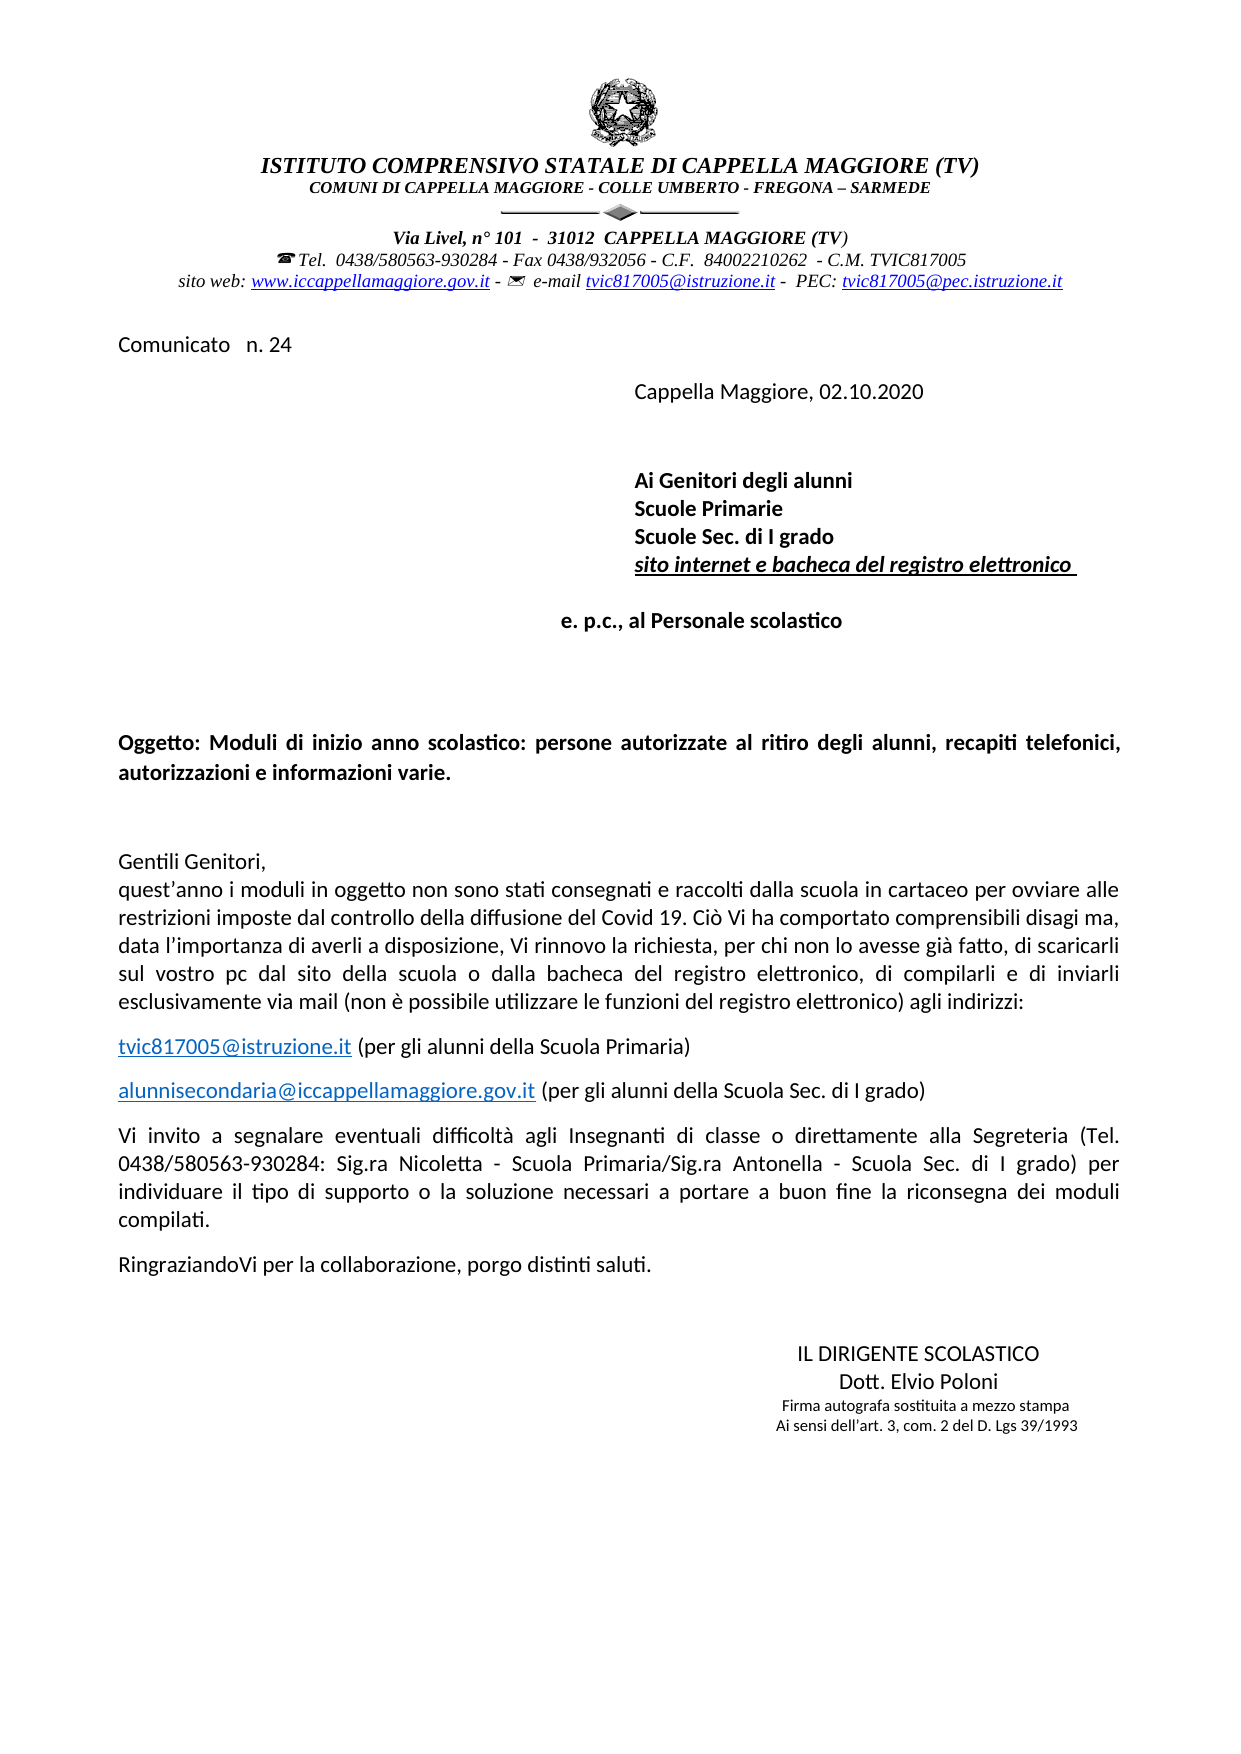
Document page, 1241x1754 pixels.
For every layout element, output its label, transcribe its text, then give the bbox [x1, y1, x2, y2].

text ISTITUTO COMPRENSIVO STATALE DI CAPPELLA MAGGIORE (TV) [118, 152, 1122, 178]
text Scuole Primarie [118, 494, 1122, 522]
text quest’anno i moduli in oggetto non sono stati consegnati e raccolti dalla scuola in cartaceo per ovviare alle restrizioni imposte dal controllo della diffusione del Covid 19. Ciò Vi ha comportato comprensibili disagi ma, data l’importanza di averli a disposizione, Vi rinnovo la richiesta, per chi non lo avesse già fatto, di scaricarli sul vostro pc dal sito della scuola o dalla bacheca del registro elettronico, di compilarli e di inviarli esclusivamente via mail (non è possibile utilizzare le funzioni del registro elettronico) agli indirizzi: [118, 875, 1122, 1015]
text RingraziandoVi per la collaborazione, porgo distinti saluti. [118, 1250, 1122, 1278]
text sito web: www.iccappellamaggiore.gov.it - e-mail tvic817005@istruzione.it - PEC: tvic817005@pec.istruzione.it [118, 270, 1122, 292]
picture [581, 73, 659, 152]
text Comunicato n. 24 [118, 330, 1137, 358]
text tvic817005@istruzione.it (per gli alunni della Scuola Primaria) [118, 1032, 1122, 1060]
text e. p.c., al Personale scolastico [487, 606, 1122, 634]
text Gentili Genitori, [118, 847, 1122, 875]
text Scuole Sec. di I grado [561, 522, 1122, 550]
text Vi invito a segnalare eventuali difficoltà agli Insegnanti di classe o direttamente alla Segreteria (Tel. 0438/580563-930284: Sig.ra Nicoletta - Scuola Primaria/Sig.ra Antonella - Scuola Sec. di I grado) per individuare il tipo di supporto o la soluzione necessari a portare a buon fine la riconsegna dei moduli compilati. [118, 1121, 1122, 1233]
text Oggetto: Moduli di inizio anno scolastico: persone autorizzate al ritiro degli alunni, recapiti telefonici, autorizzazioni e informazioni varie. [118, 728, 1122, 786]
text Ai sensi dell’art. 3, com. 2 del D. Lgs 39/1993 [118, 1416, 1122, 1436]
text Cappella Maggiore, 02.10.2020 [561, 377, 1137, 405]
text COMUNI DI CAPPELLA MAGGIORE - COLLE UMBERTO - FREGONA – SARMEDE [118, 178, 1122, 197]
text Firma autografa sostituita a mezzo stampa [708, 1395, 1122, 1416]
text Dott. Elvio Poloni [118, 1367, 1122, 1395]
text Tel. 0438/580563-930284 - Fax 0438/932056 - C.F. 84002210262 - C.M. TVIC817005 [118, 249, 1122, 270]
text alunnisecondaria@iccappellamaggiore.gov.it (per gli alunni della Scuola Sec. di I grado) [118, 1077, 1122, 1104]
text IL DIRIGENTE SCOLASTICO [708, 1339, 1122, 1367]
text Ai Genitori degli alunni [561, 466, 1122, 494]
text sito internet e bacheca del registro elettronico [634, 550, 1122, 578]
text Via Livel, n° 101 - 31012 CAPPELLA MAGGIORE (TV) [118, 227, 1122, 249]
